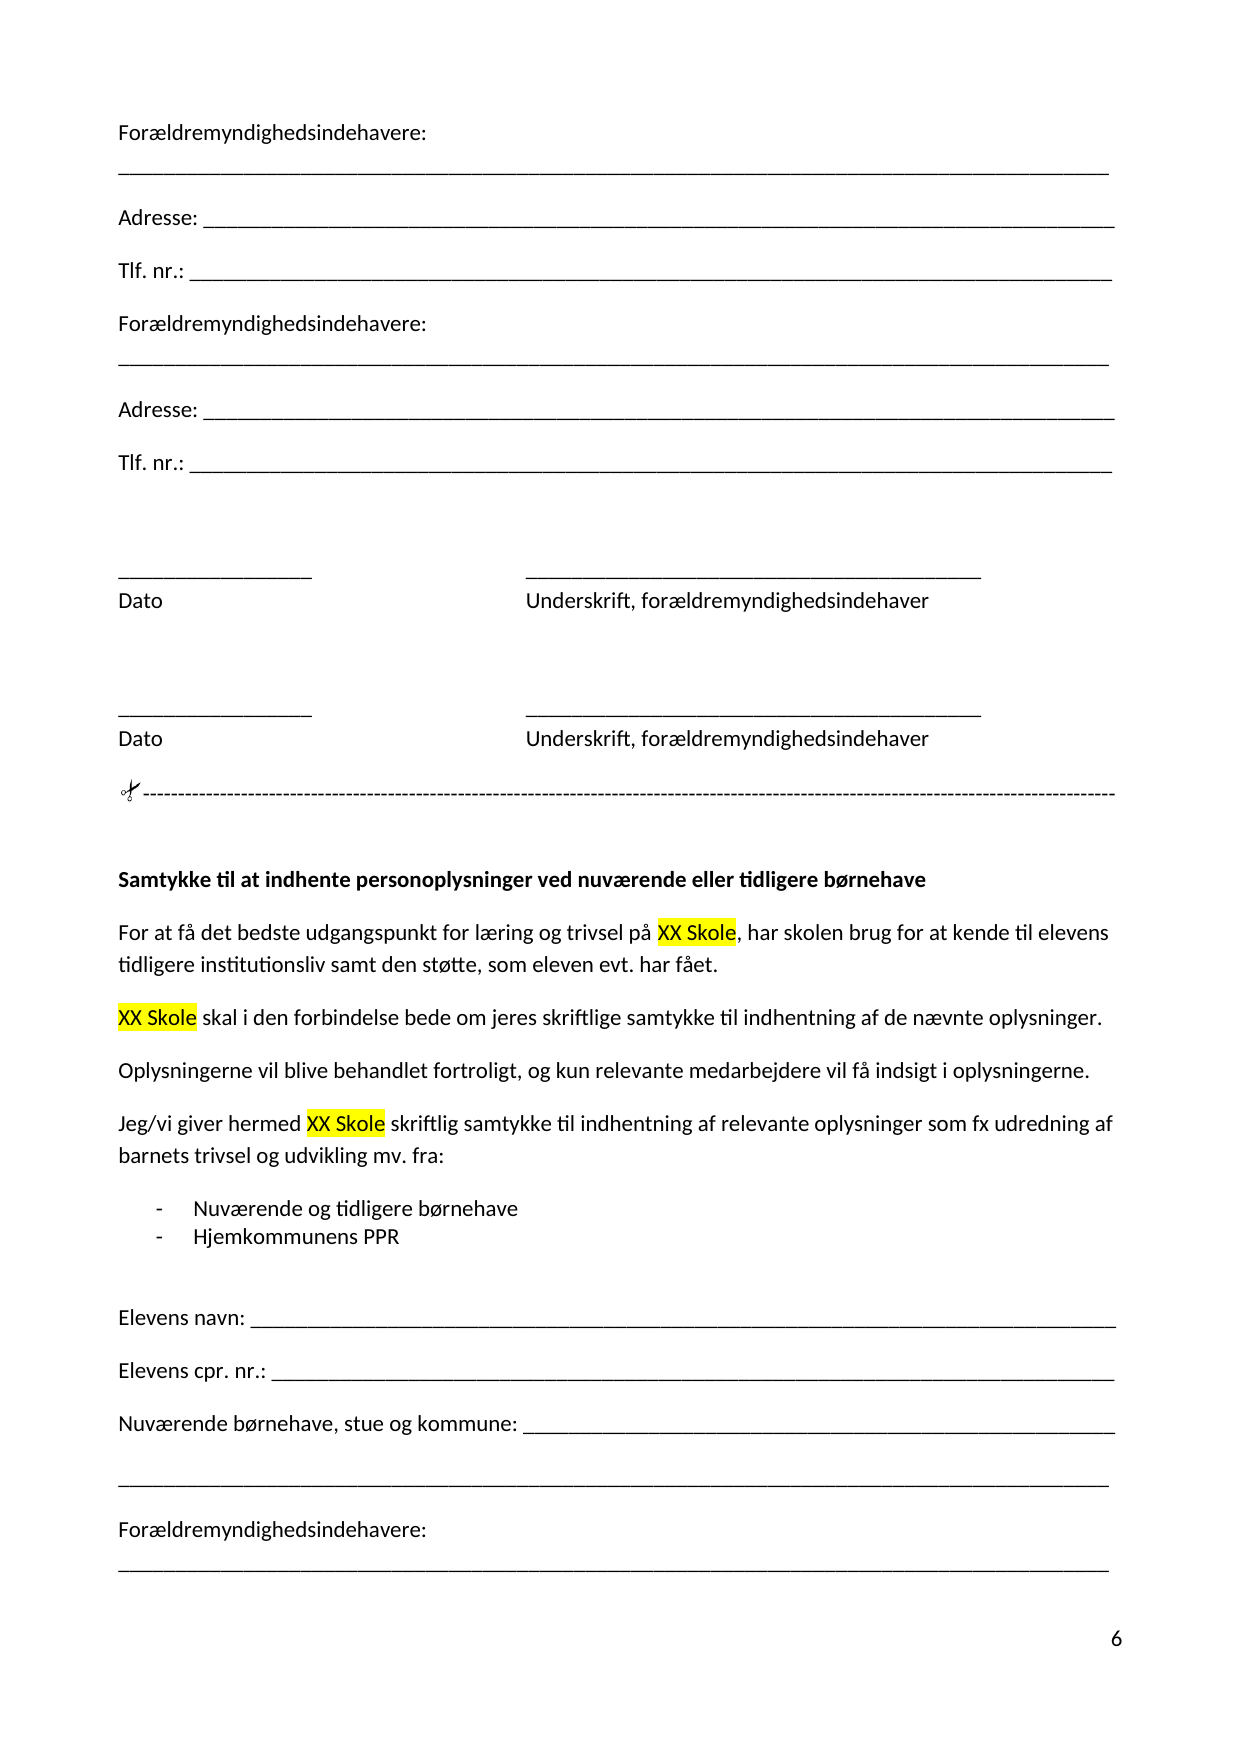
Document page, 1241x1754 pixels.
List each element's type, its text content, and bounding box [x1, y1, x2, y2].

text Forældremyndighedsindehavere: _______________________________________________________________________________________ [118, 1515, 1122, 1576]
text Jeg/vi giver hermed XX Skole skriftlig samtykke til indhentning af relevante oplysninger som fx udredning af barnets trivsel og udvikling mv. fra: [118, 1109, 1122, 1169]
text Elevens navn: ____________________________________________________________________________ [118, 1303, 1122, 1331]
list Hjemkommunens PPR [156, 1222, 1122, 1250]
picture [118, 777, 143, 802]
text Oplysningerne vil blive behandlet fortroligt, og kun relevante medarbejdere vil få indsigt i oplysningerne. [118, 1056, 1122, 1084]
list Nuværende og tidligere børnehave [156, 1194, 1122, 1222]
text _______________________________________________________________________________________ [118, 1462, 1122, 1490]
text XX Skole skal i den forbindelse bede om jeres skriftlige samtykke til indhentning af de nævnte oplysninger. [197, 1003, 1122, 1031]
text ------------------------------------------------------------------------------------------------------------------------------------------- [118, 777, 1122, 807]
text _________________ ________________________________________ Dato Underskrift, forældremyndighedsindehaver [118, 554, 1122, 614]
text Adresse: ________________________________________________________________________________ [118, 395, 1122, 423]
text Forældremyndighedsindehavere: _______________________________________________________________________________________ [118, 309, 1122, 370]
text Nuværende børnehave, stue og kommune: ____________________________________________________ [118, 1409, 1122, 1437]
text Samtykke til at indhente personoplysninger ved nuværende eller tidligere børnehave [118, 832, 1122, 893]
text Tlf. nr.: _________________________________________________________________________________ [118, 256, 1122, 284]
text Forældremyndighedsindehavere: _______________________________________________________________________________________ [118, 118, 1122, 178]
text For at få det bedste udgangspunkt for læring og trivsel på XX Skole, har skolen brug for at kende til elevens tidligere institutionsliv samt den støtte, som eleven evt. har fået. [118, 918, 1122, 978]
text Elevens cpr. nr.: __________________________________________________________________________ [118, 1356, 1122, 1384]
text Adresse: ________________________________________________________________________________ [118, 203, 1122, 231]
text _________________ ________________________________________ Dato Underskrift, forældremyndighedsindehaver [118, 692, 1122, 752]
text Tlf. nr.: _________________________________________________________________________________ [118, 448, 1122, 476]
